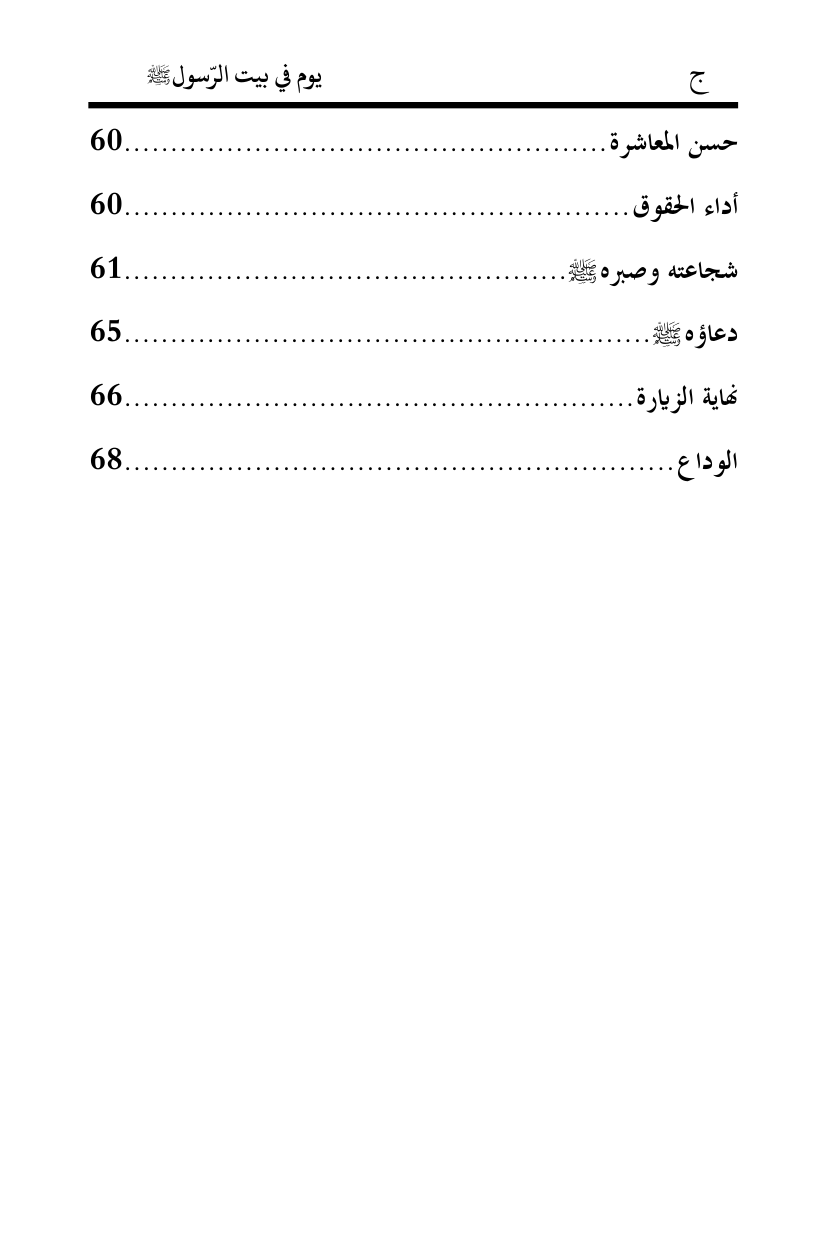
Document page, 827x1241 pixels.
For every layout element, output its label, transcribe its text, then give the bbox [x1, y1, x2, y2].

text حسن المعاشرة 60 [89, 119, 738, 170]
text الوداع 68 [89, 437, 738, 488]
text نهاية الزيارة 66 [89, 373, 738, 424]
text دعاؤه ج 65 [89, 309, 738, 361]
text أداء الحقوق 60 [89, 182, 738, 233]
text شجاعته وصبره ج 61 [89, 246, 738, 297]
